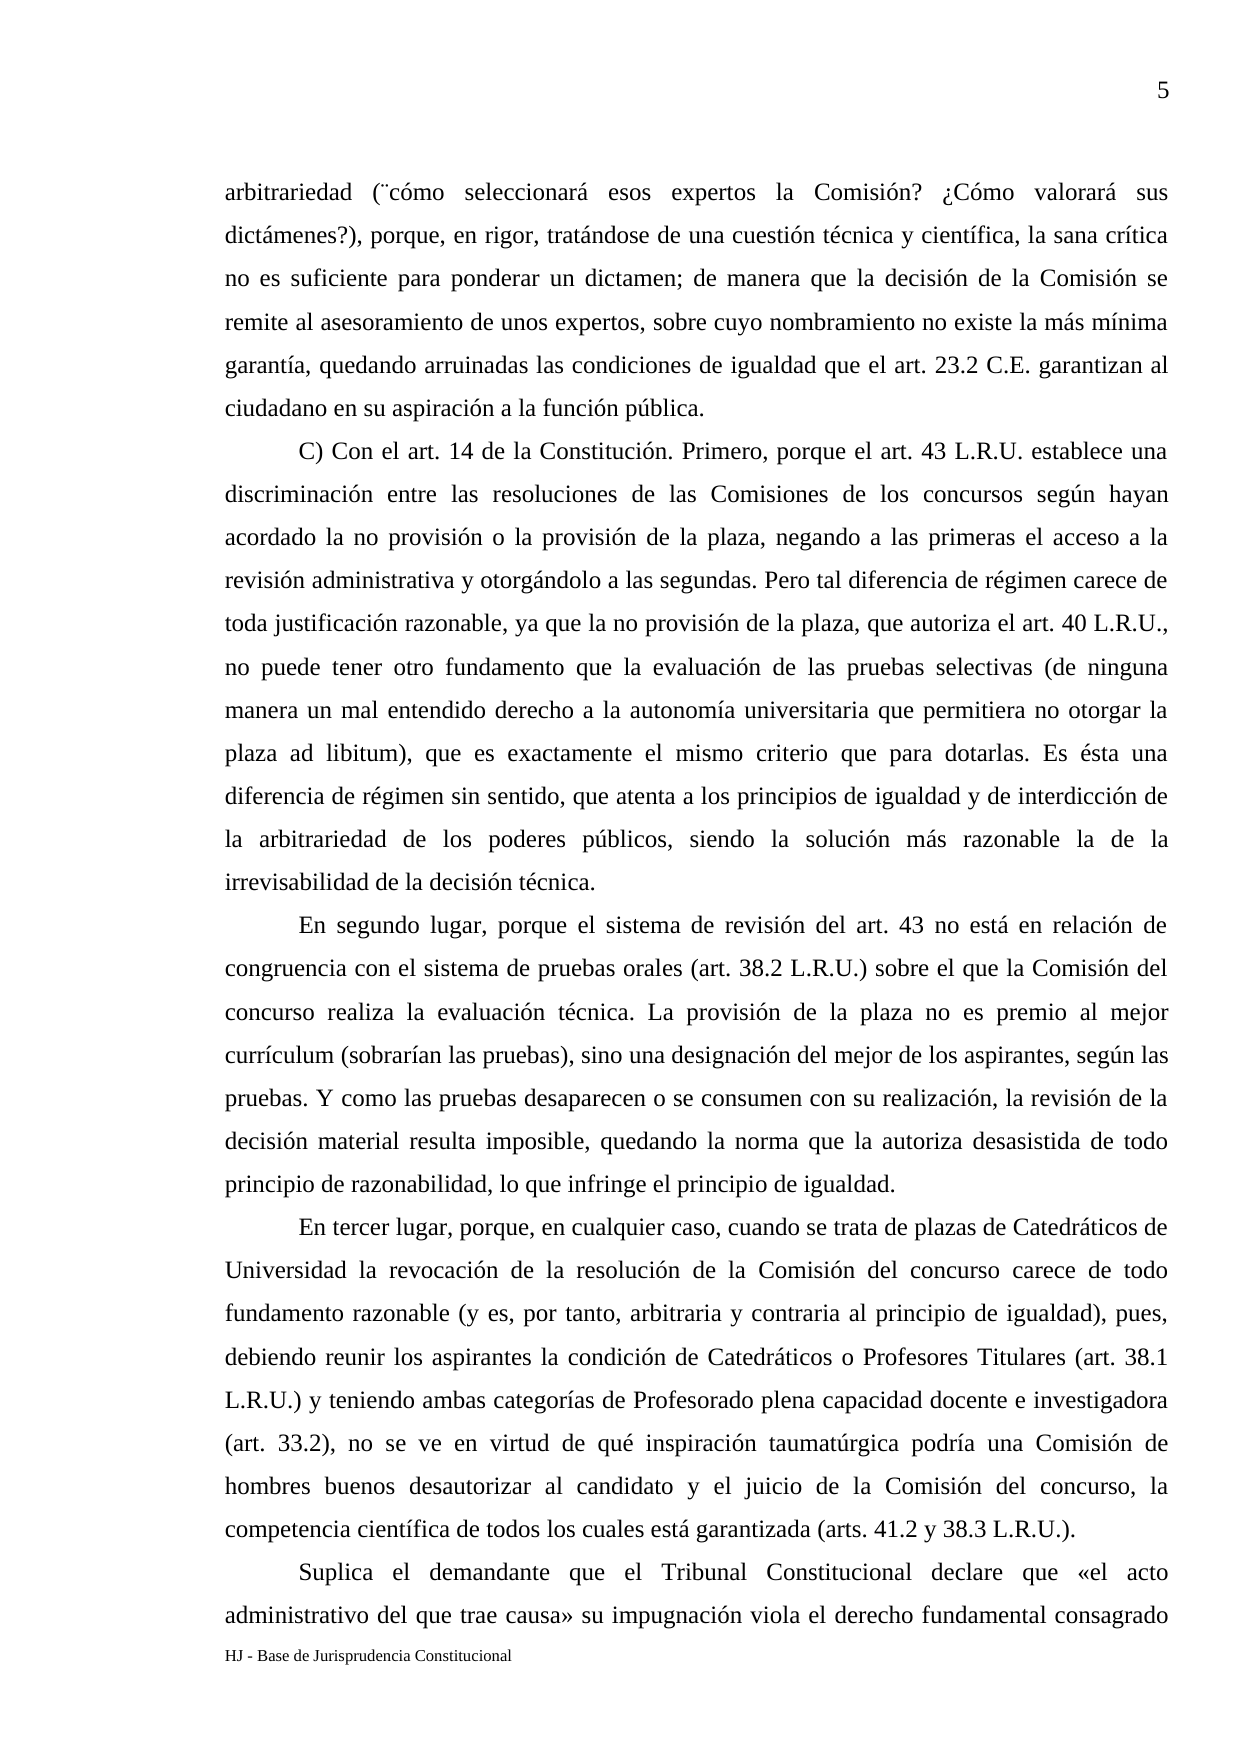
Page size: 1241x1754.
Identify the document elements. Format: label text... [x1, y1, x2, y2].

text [224, 1557, 1169, 1629]
text En segundo lugar, porque el sistema de revisión del art. 43 no está en relación de congruencia con el sistema de pruebas orales (art. 38.2 L.R.U.) sobre el que la Comisión del concurso realiza la evaluación técnica. La provisión de la plaza no es premio al mejor currículum (sobrarían las pruebas), sino una designación del mejor de los aspirantes, según las pruebas. Y como las pruebas desaparecen o se consumen con su realización, la revisión de la decisión material resulta imposible, quedando la norma que la autoriza desasistida de todo principio de razonabilidad, lo que infringe el principio de igualdad. [224, 910, 1169, 1198]
text C) Con el art. 14 de la Constitución. Primero, porque el art. 43 L.R.U. establece una discriminación entre las resoluciones de las Comisiones de los concursos según hayan acordado la no provisión o la provisión de la plaza, negando a las primeras el acceso a la revisión administrativa y otorgándolo a las segundas. Pero tal diferencia de régimen carece de toda justificación razonable, ya que la no provisión de la plaza, que autoriza el art. 40 L.R.U., no puede tener otro fundamento que la evaluación de las pruebas selectivas (de ninguna manera un mal entendido derecho a la autonomía universitaria que permitiera no otorgar la plaza ad libitum), que es exactamente el mismo criterio que para dotarlas. Es ésta una diferencia de régimen sin sentido, que atenta a los principios de igualdad y de interdicción de la arbitrariedad de los poderes públicos, siendo la solución más razonable la de la irrevisabilidad de la decisión técnica. [224, 436, 1169, 896]
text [224, 177, 1169, 422]
text En tercer lugar, porque, en cualquier caso, cuando se trata de plazas de Catedráticos de Universidad la revocación de la resolución de la Comisión del concurso carece de todo fundamento razonable (y es, por tanto, arbitraria y contraria al principio de igualdad), pues, debiendo reunir los aspirantes la condición de Catedráticos o Profesores Titulares (art. 38.1 L.R.U.) y teniendo ambas categorías de Profesorado plena capacidad docente e investigadora (art. 33.2), no se ve en virtud de qué inspiración taumatúrgica podría una Comisión de hombres buenos desautorizar al candidato y el juicio de la Comisión del concurso, la competencia científica de todos los cuales está garantizada (arts. 41.2 y 38.3 L.R.U.). [224, 1212, 1169, 1543]
